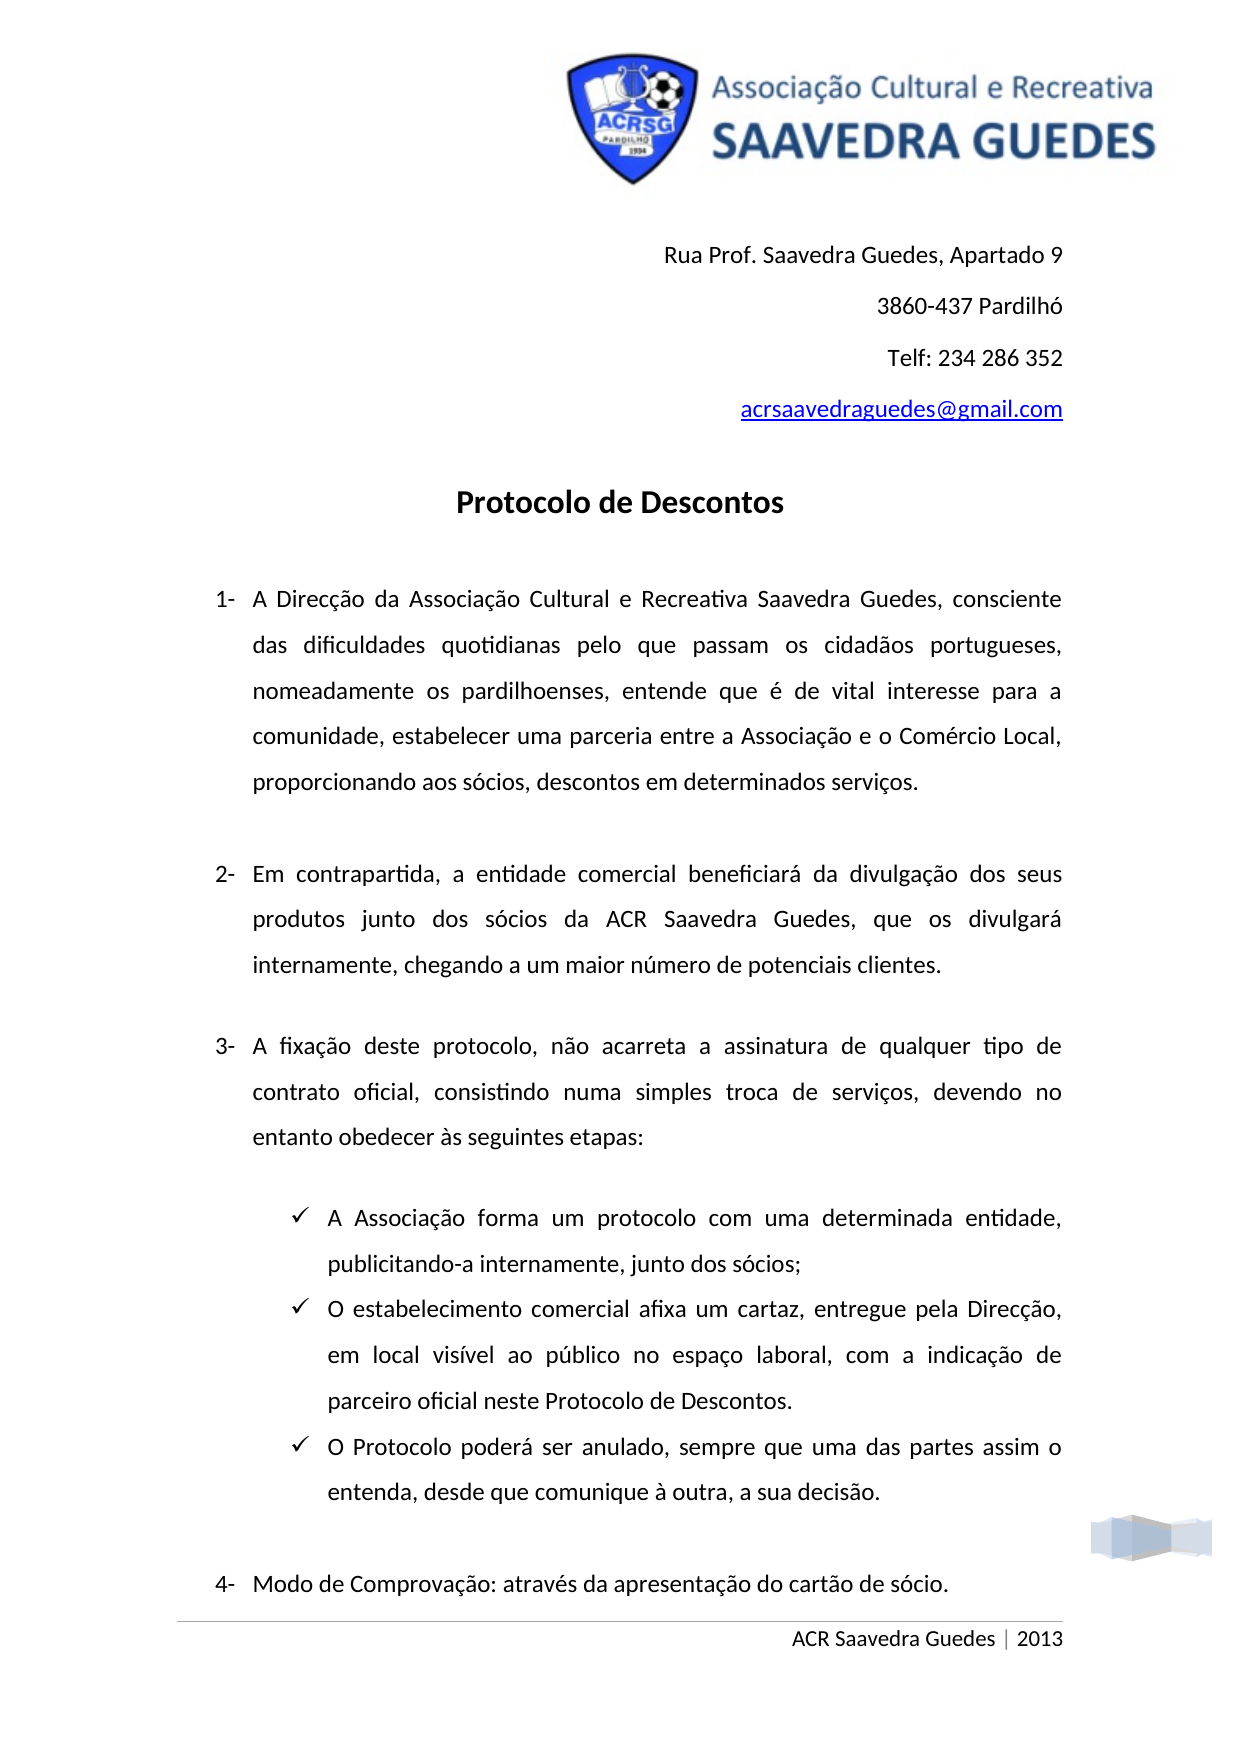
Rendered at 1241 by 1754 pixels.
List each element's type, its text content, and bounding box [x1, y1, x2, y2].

picture [550, 26, 1227, 222]
list A Associação forma um protocolo com uma determinada entidade, publicitando-a internamente, junto dos sócios; [290, 1202, 1063, 1278]
list A Direcção da Associação Cultural e Recreativa Saavedra Guedes, consciente das dificuldades quotidianas pelo que passam os cidadãos portugueses, nomeadamente os pardilhoenses, entende que é de vital interesse para a comunidade, estabelecer uma parceria entre a Associação e o Comércio Local, proporcionando aos sócios, descontos em determinados serviços. [215, 583, 1063, 797]
list O estabelecimento comercial afixa um cartaz, entregue pela Direcção, em local visível ao público no espaço laboral, com a indicação de parceiro oficial neste Protocolo de Descontos. [290, 1293, 1063, 1416]
text acrsaavedraguedes@gmail.com [177, 393, 1063, 424]
text Protocolo de Descontos [177, 481, 1063, 521]
list Modo de Comprovação: através da apresentação do cartão de sócio. [215, 1568, 1063, 1598]
list O Protocolo poderá ser anulado, sempre que uma das partes assim o entenda, desde que comunique à outra, a sua decisão. [290, 1431, 1063, 1507]
text 3860-437 Pardilhó [177, 290, 1063, 321]
text Rua Prof. Saavedra Guedes, Apartado 9 [177, 239, 1063, 269]
list A fixação deste protocolo, não acarreta a assinatura de qualquer tipo de contrato oficial, consistindo numa simples troca de serviços, devendo no entanto obedecer às seguintes etapas: [215, 1030, 1063, 1152]
list Em contrapartida, a entidade comercial beneficiará da divulgação dos seus produtos junto dos sócios da ACR Saavedra Guedes, que os divulgará internamente, chegando a um maior número de potenciais clientes. [215, 858, 1063, 980]
text Telf: 234 286 352 [177, 342, 1063, 372]
